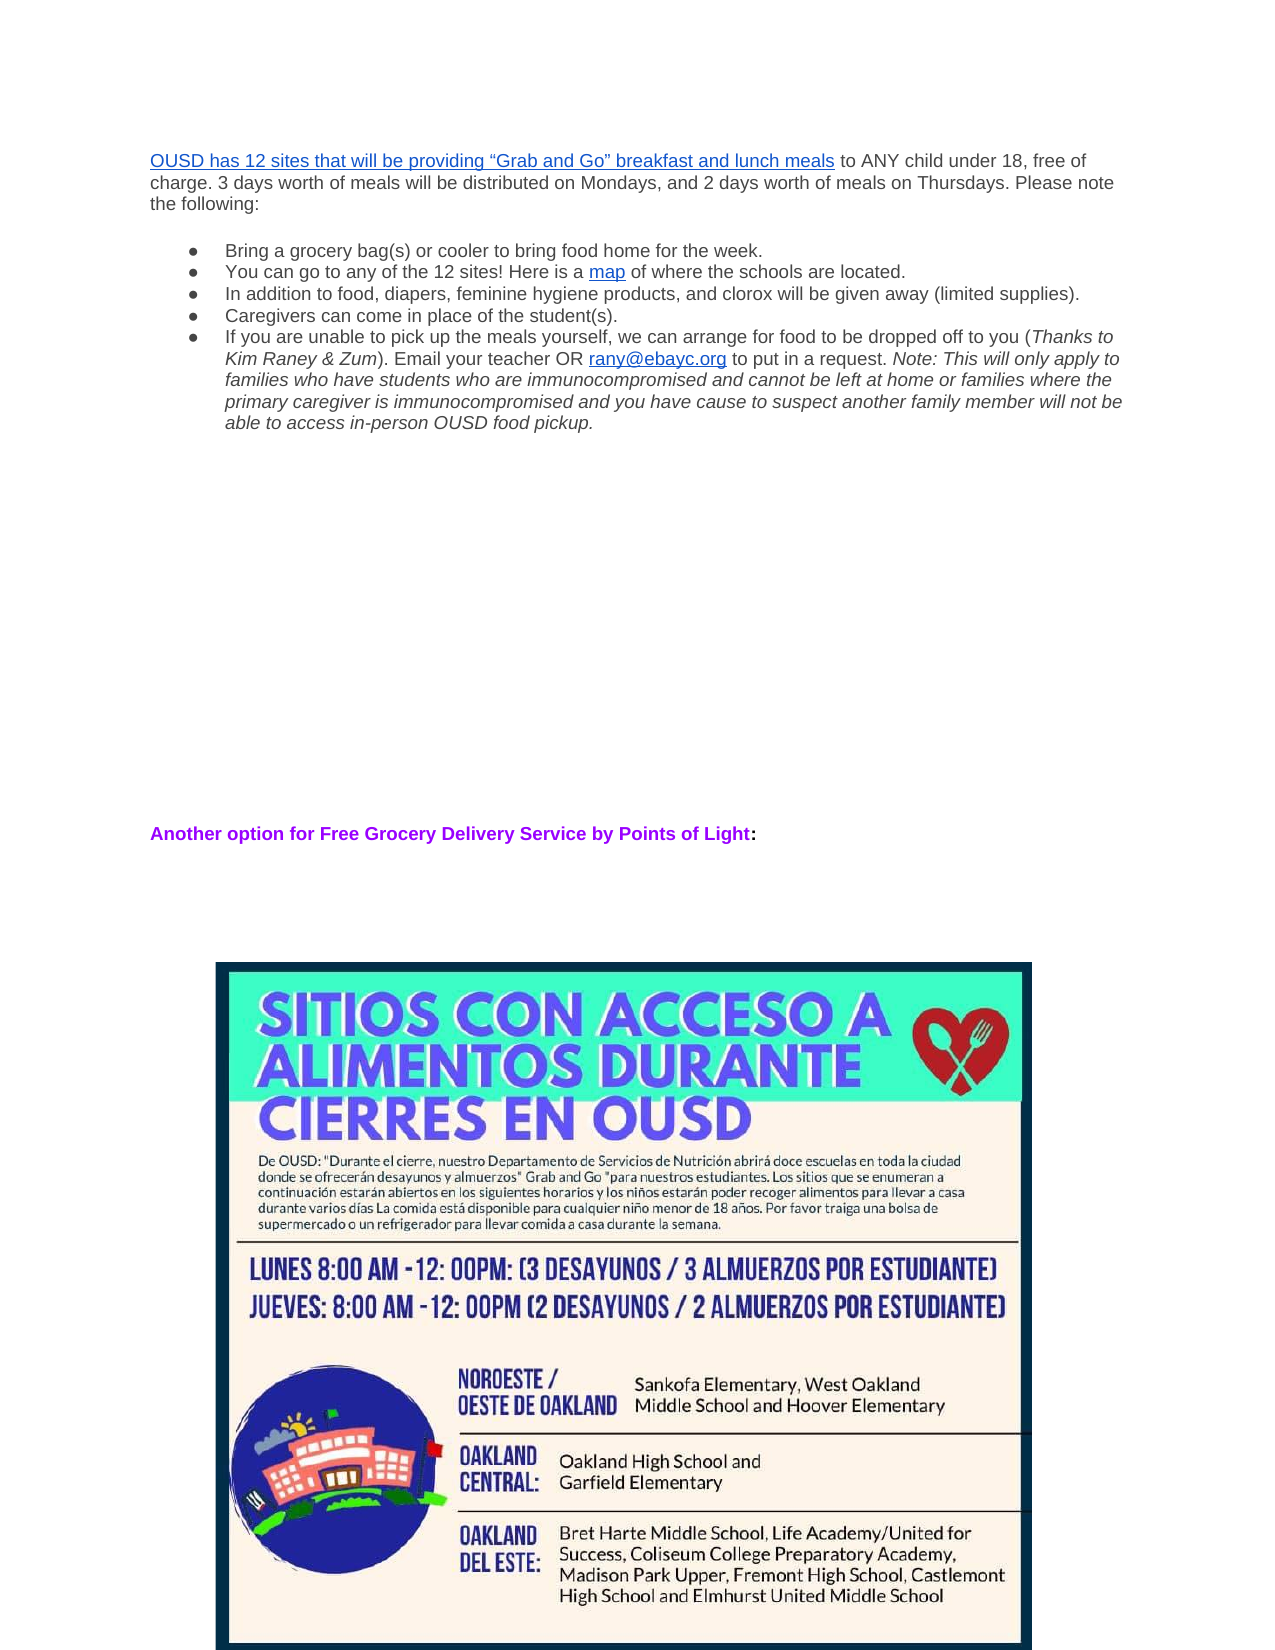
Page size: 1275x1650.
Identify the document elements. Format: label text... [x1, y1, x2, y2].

text Another option for Free Grocery Delivery Service by Points of Light: [150, 823, 1125, 844]
text OUSD has 12 sites that will be providing “Grab and Go” breakfast and lunch meals to ANY child under 18, free of charge. 3 days worth of meals will be distributed on Mondays, and 2 days worth of meals on Thursdays. Please note the following: [150, 150, 1125, 215]
list If you are unable to pick up the meals yourself, we can arrange for food to be dropped off to you (Thanks to Kim Raney & Zum). Email your teacher OR rany@ebayc.org to put in a request. Note: This will only apply to families who have students who are immunocompromised and cannot be left at home or families where the primary caregiver is immunocompromised and you have cause to suspect another family member will not be able to access in-person OUSD food pickup. [187, 326, 1125, 434]
list In addition to food, diapers, feminine hygiene products, and clorox will be given away (limited supplies). [187, 283, 1125, 304]
list Bring a grocery bag(s) or cooler to bring food home for the week. [187, 240, 1125, 261]
list Caregivers can come in place of the student(s). [187, 304, 1125, 326]
picture [215, 962, 1032, 1650]
list You can go to any of the 12 sites! Here is a map of where the schools are located. [187, 261, 1125, 283]
